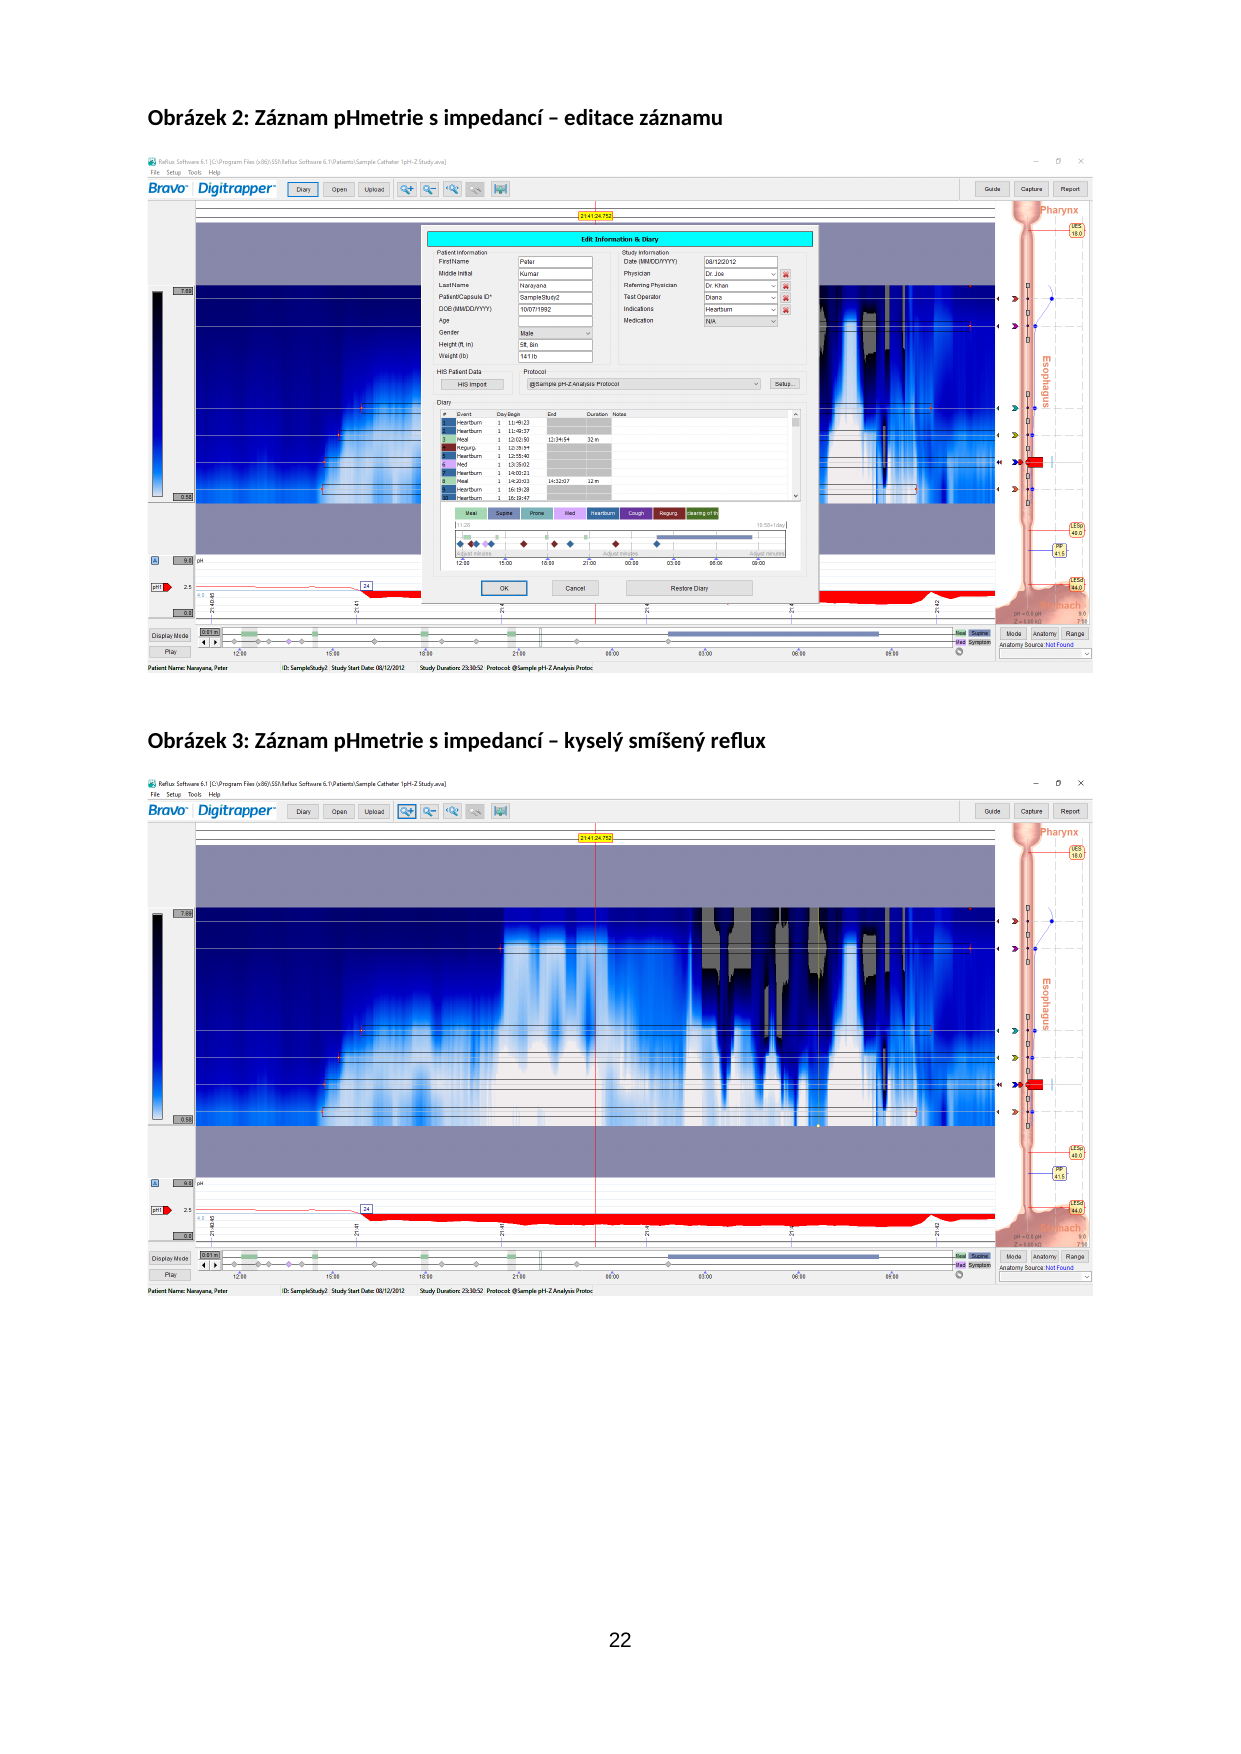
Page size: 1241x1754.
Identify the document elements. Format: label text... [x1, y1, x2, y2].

text Obrázek 2: Záznam pHmetrie s impedancí – editace záznamu [148, 103, 1093, 131]
text Obrázek 3: Záznam pHmetrie s impedancí – kyselý smíšený reflux [148, 726, 1093, 754]
picture [147, 156, 1093, 673]
picture [147, 778, 1093, 1296]
